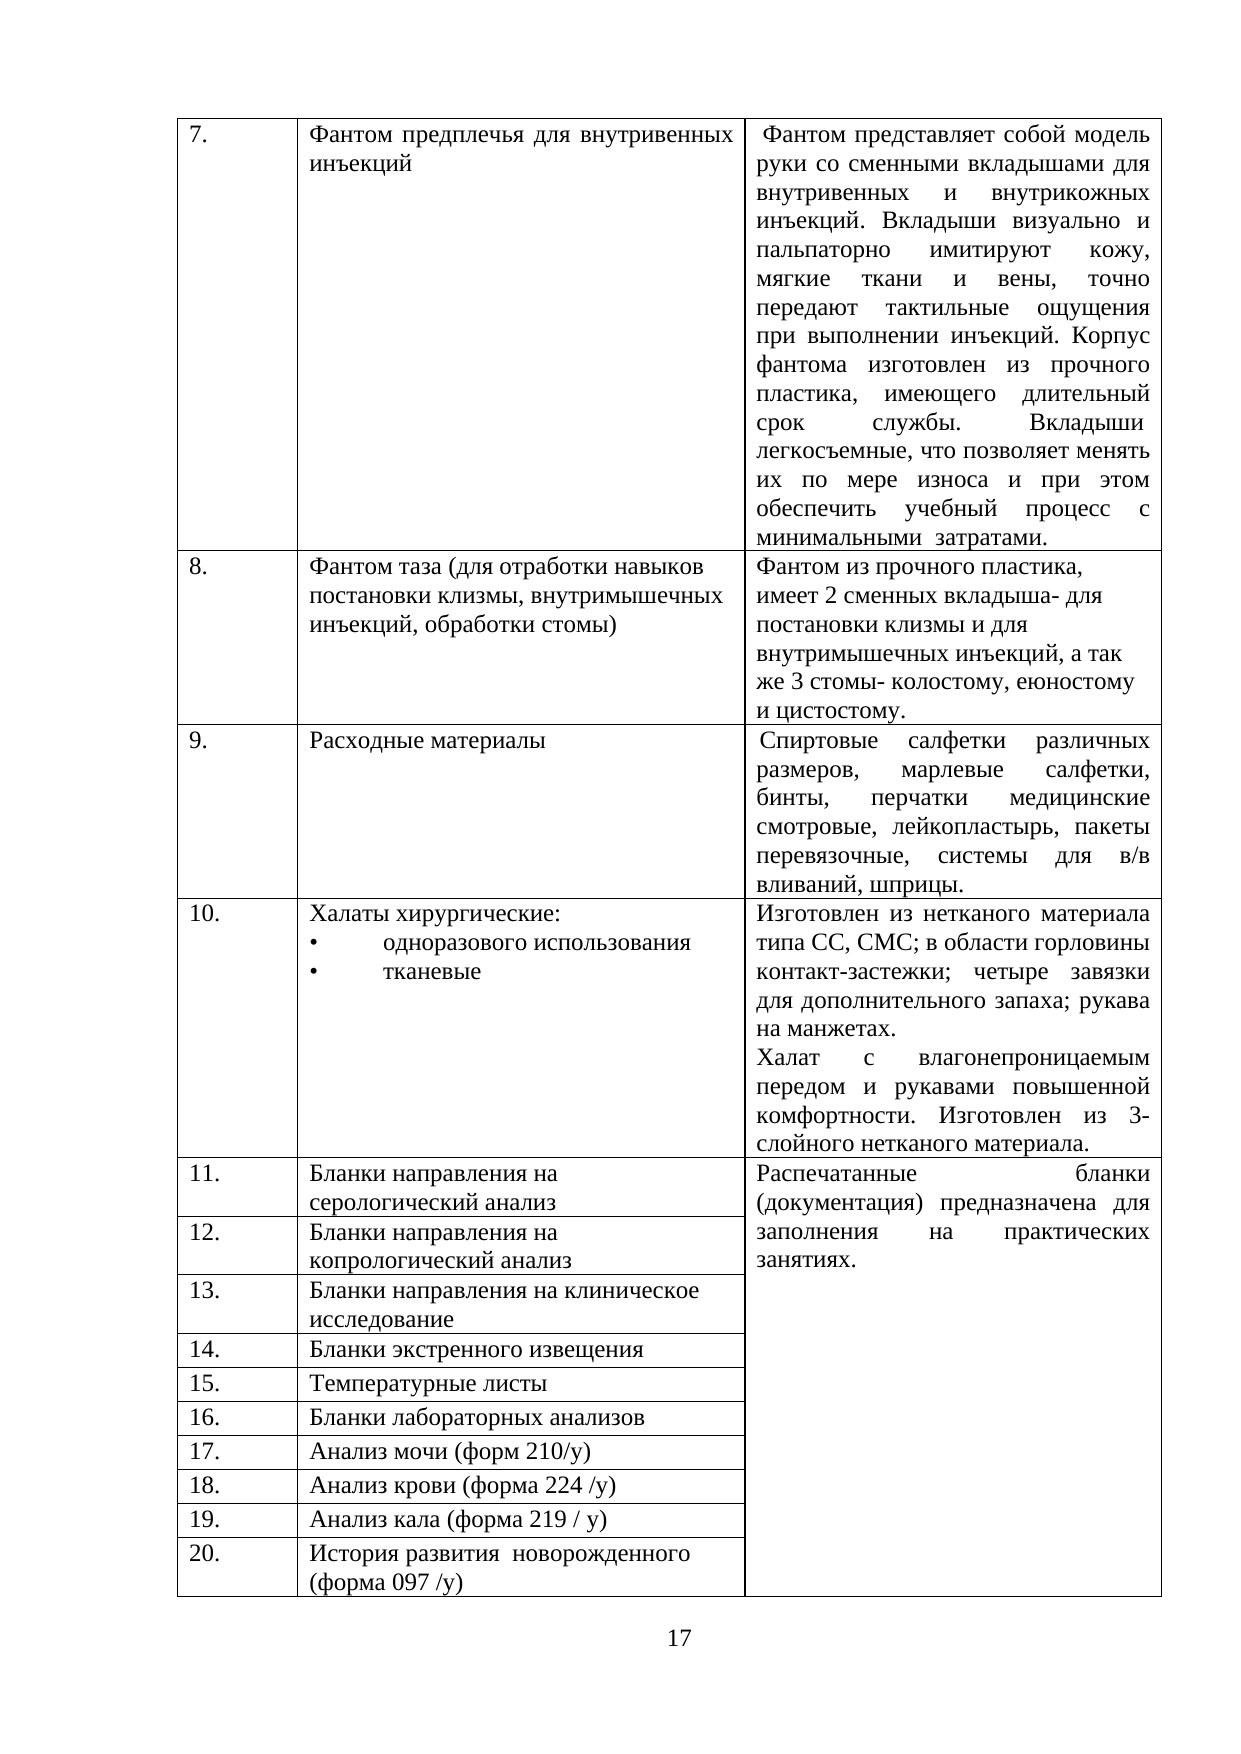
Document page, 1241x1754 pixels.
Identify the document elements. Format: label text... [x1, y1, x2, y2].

table_cell Халаты хирургические: одноразового использования тканевые [298, 899, 744, 1157]
table_cell Анализ крови (форма 224 /у) [298, 1470, 744, 1503]
table_cell [178, 1334, 297, 1367]
table_cell [178, 1217, 297, 1274]
table_cell [178, 1470, 297, 1503]
table_cell Фантом таза (для отработки навыков постановки клизмы, внутримышечных инъекций, обработки стомы) [298, 551, 744, 724]
table_cell [178, 725, 297, 897]
table_cell Бланки направления на серологический анализ [298, 1158, 744, 1216]
table_cell Бланки направления на копрологический анализ [298, 1217, 744, 1274]
table_cell Фантом из прочного пластика, имеет 2 сменных вкладыша- для постановки клизмы и для внутримышечных инъекций, а так же 3 стомы- колостому, еюностому и цистостому. [746, 551, 1161, 724]
table_cell Температурные листы [298, 1368, 744, 1401]
table_cell Анализ мочи (форм 210/у) [298, 1436, 744, 1469]
table_cell [178, 1368, 297, 1401]
table_cell [178, 1275, 297, 1333]
table_cell [178, 1538, 297, 1596]
table_cell [178, 1158, 297, 1216]
table_cell Фантом представляет собой модель руки со сменными вкладышами для внутривенных и внутрикожных инъекций. Вкладыши визуально и пальпаторно имитируют кожу, мягкие ткани и вены, точно передают тактильные ощущения при выполнении инъекций. Корпус фантома изготовлен из прочного пластика, имеющего длительный срок службы. Вкладыши легкосъемные, что позволяет менять их по мере износа и при этом обеспечить учебный процесс с минимальными затратами. [746, 119, 1161, 550]
table_cell Изготовлен из нетканого материала типа СС, СМС; в области горловины контакт-застежки; четыре завязки для дополнительного запаха; рукава на манжетах. Халат с влагонепроницаемым передом и рукавами повышенной комфортности. Изготовлен из 3-слойного нетканого материала. [746, 899, 1161, 1157]
table_cell Бланки лабораторных анализов [298, 1402, 744, 1435]
table_cell Фантом предплечья для внутривенных инъекций [298, 119, 744, 550]
table_cell Бланки экстренного извещения [298, 1334, 744, 1367]
table_cell [178, 551, 297, 724]
table_cell [178, 119, 297, 550]
table_cell Распечатанные бланки (документация) предназначена для заполнения на практических занятиях. [746, 1158, 1161, 1596]
table_cell Спиртовые салфетки различных размеров, марлевые салфетки, бинты, перчатки медицинские смотровые, лейкопластырь, пакеты перевязочные, системы для в/в вливаний, шприцы. [746, 725, 1161, 897]
table_cell Расходные материалы [298, 725, 744, 897]
table_cell История развития новорожденного (форма 097 /у) [298, 1538, 744, 1596]
table_cell [178, 1504, 297, 1537]
table_cell [178, 899, 297, 1157]
table_cell [178, 1402, 297, 1435]
table_cell Бланки направления на клиническое исследование [298, 1275, 744, 1333]
table_cell Анализ кала (форма 219 / у) [298, 1504, 744, 1537]
table_cell [178, 1436, 297, 1469]
